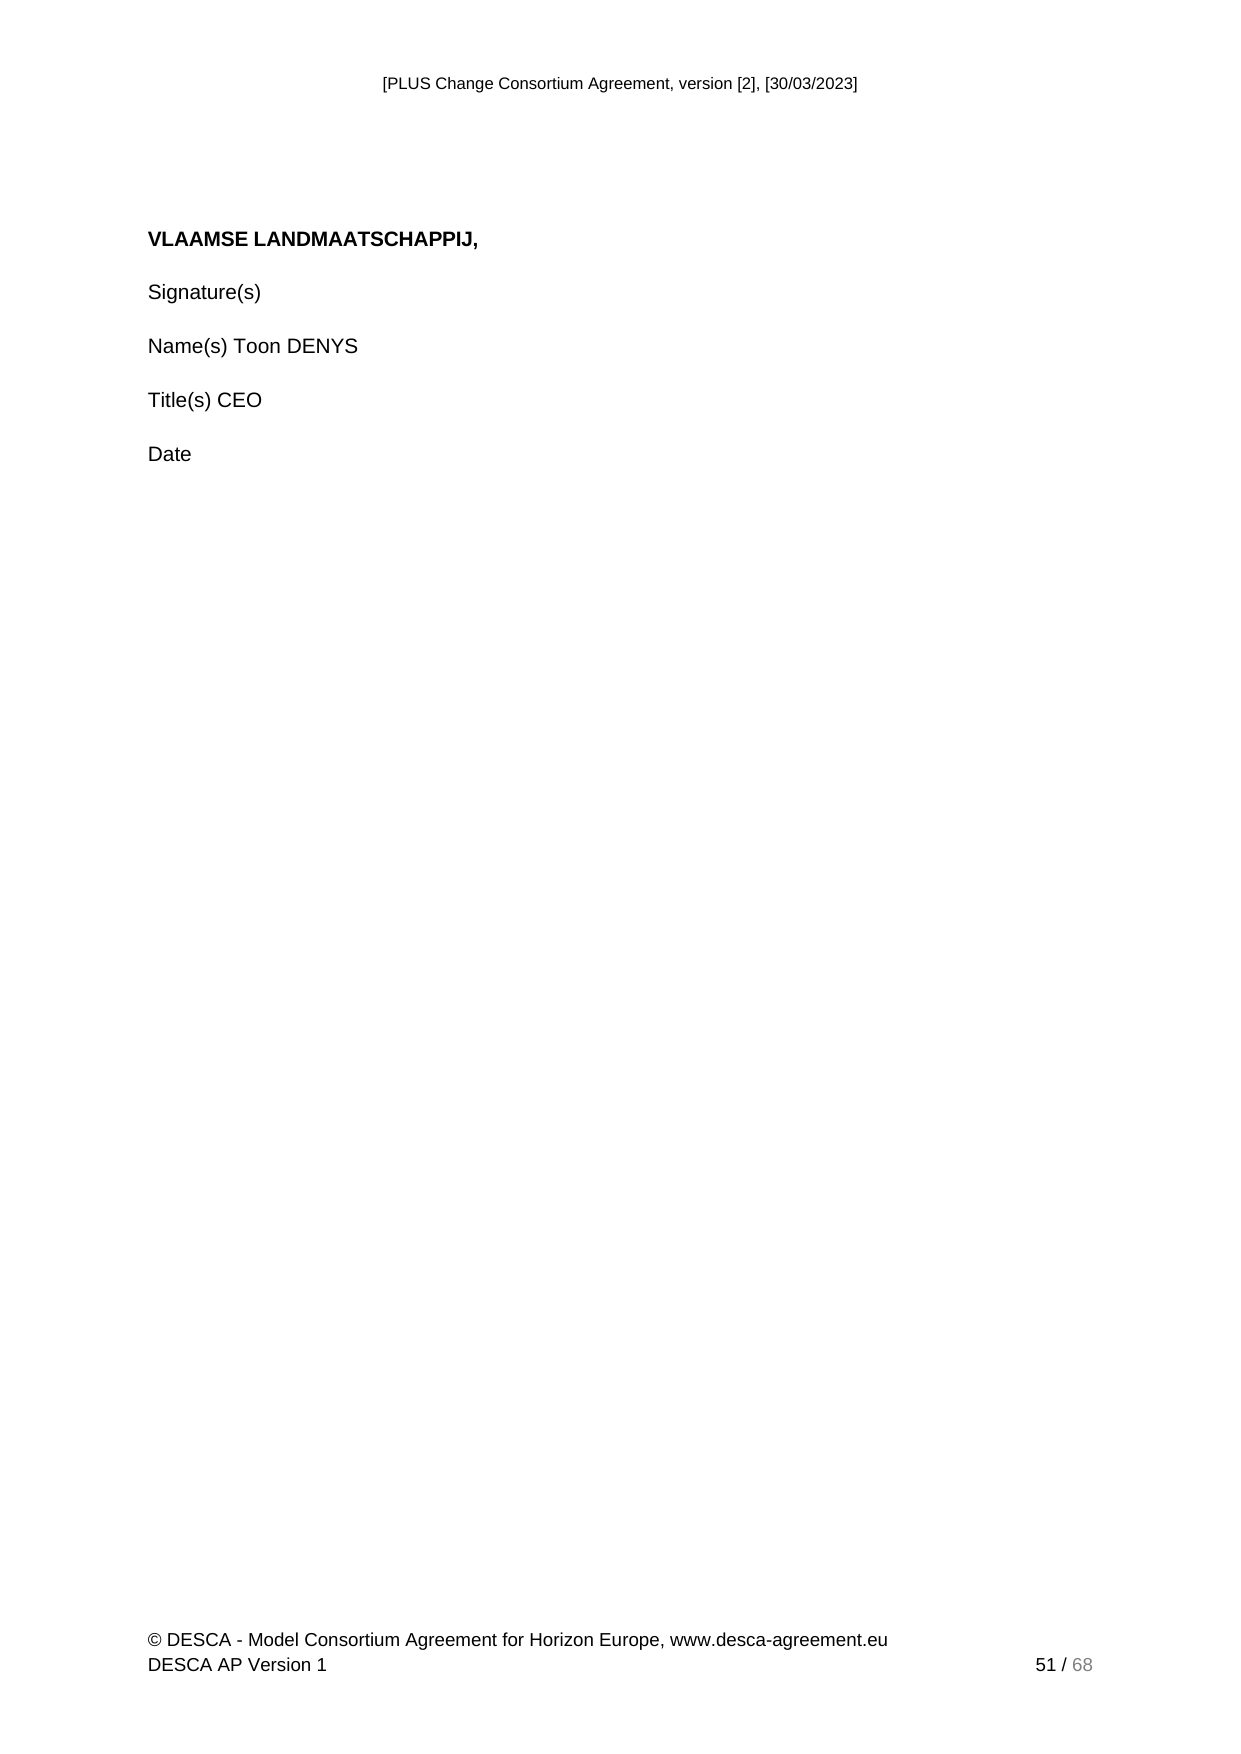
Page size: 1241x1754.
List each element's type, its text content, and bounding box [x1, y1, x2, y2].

text Name(s) Toon DENYS [148, 334, 1092, 358]
text Date [148, 441, 1092, 465]
text Signature(s) [148, 280, 1092, 304]
text VLAAMSE LANDMAATSCHAPPIJ, [148, 226, 1092, 250]
text Title(s) CEO [148, 388, 1092, 412]
